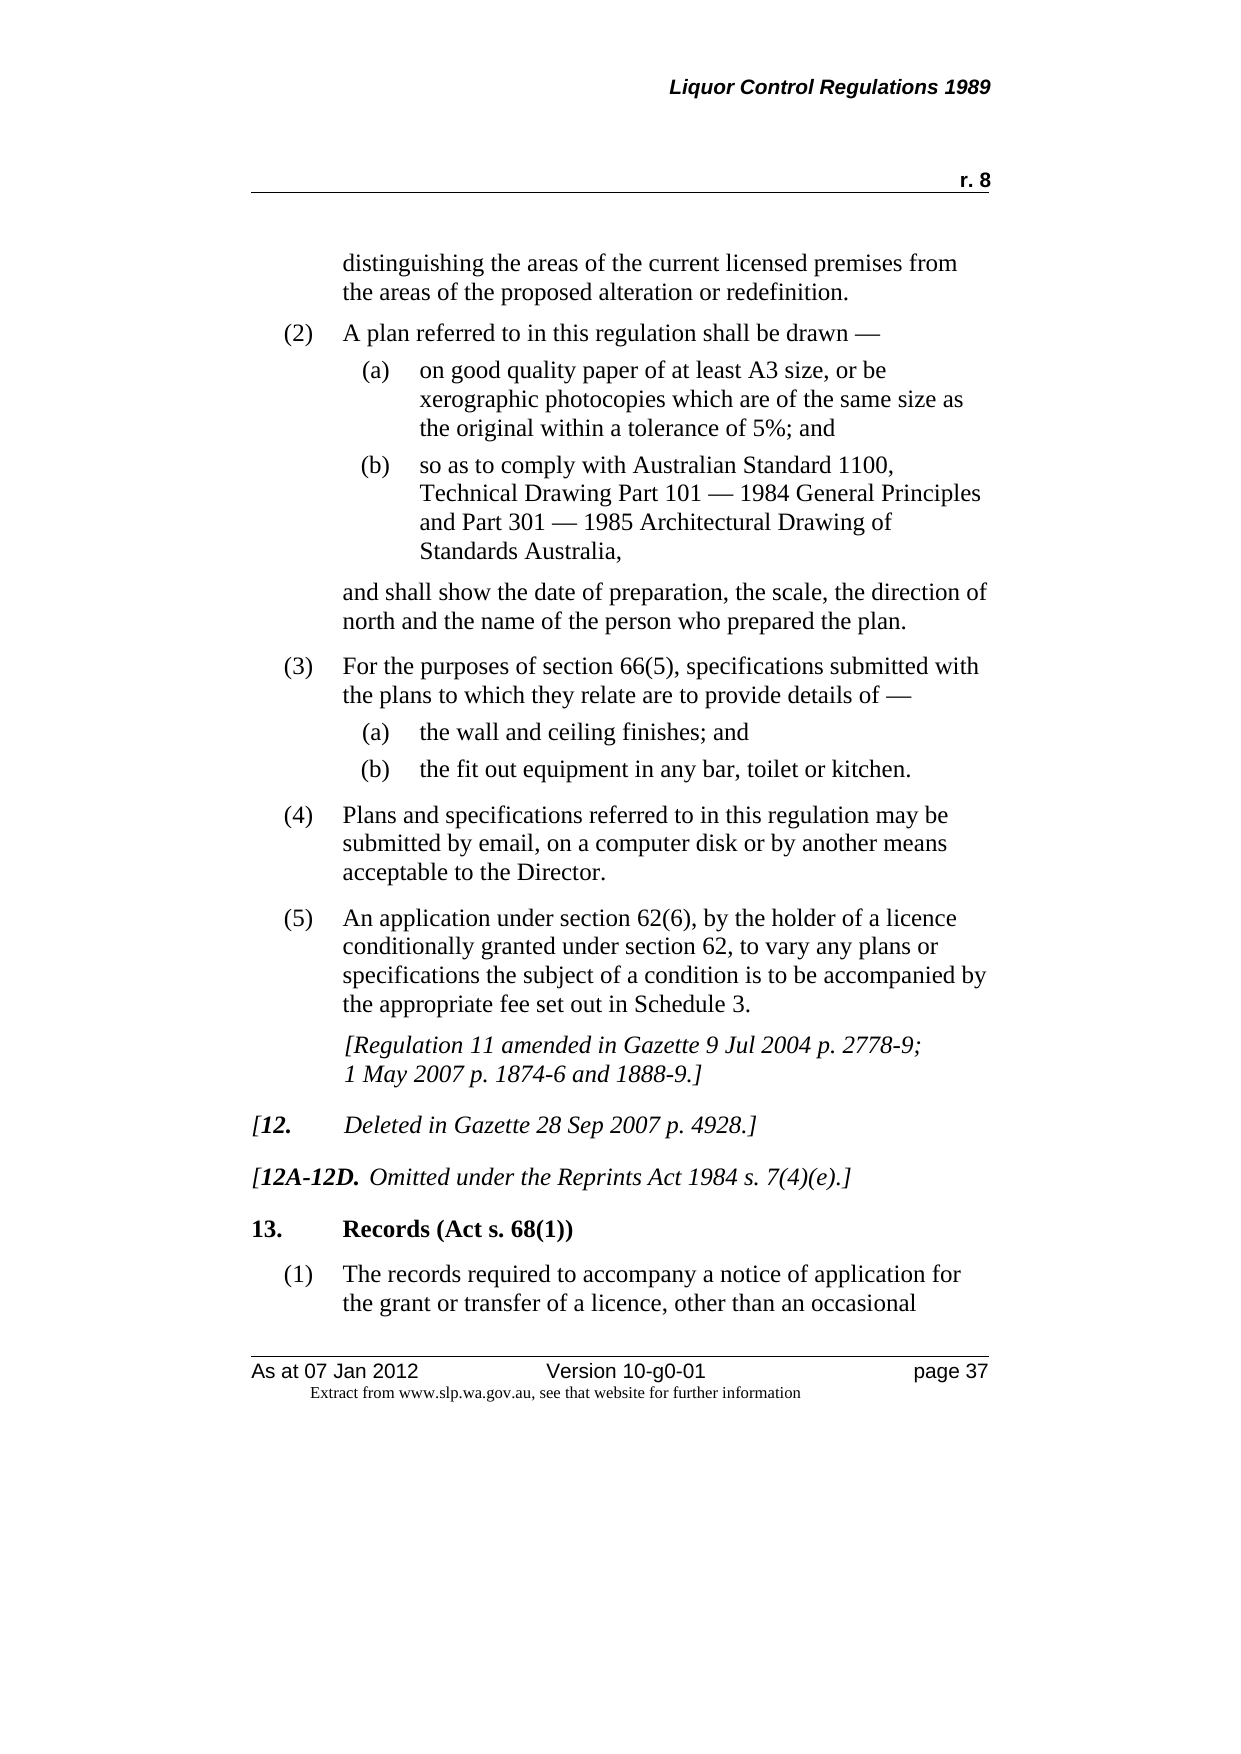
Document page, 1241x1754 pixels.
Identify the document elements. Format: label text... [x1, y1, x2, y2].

subtitle 13. Records (Act s. 68(1)) [251, 1214, 989, 1243]
text (b) the fit out equipment in any bar, toilet or kitchen. [251, 754, 989, 783]
text and shall show the date of preparation, the scale, the direction of north and the name of the person who prepared the plan. [251, 577, 989, 635]
text (3) For the purposes of section 66(5), specifications submitted with the plans to which they relate are to provide details of — [251, 651, 989, 709]
text (b) so as to comply with Australian Standard 1100, Technical Drawing Part 101 — 1984 General Principles and Part 301 — 1985 Architectural Drawing of Standards Australia, [251, 450, 989, 565]
text [12. Deleted in Gazette 28 Sep 2007 p. 4928.] [251, 1111, 989, 1139]
text [Regulation 11 amended in Gazette 9 Jul 2004 p. 2778-9; 1 May 2007 p. 1874-6 and 1888-9.] [251, 1030, 989, 1088]
text (4) Plans and specifications referred to in this regulation may be submitted by email, on a computer disk or by another means acceptable to the Director. [251, 800, 989, 886]
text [251, 1259, 989, 1317]
text (a) on good quality paper of at least A3 size, or be xerographic photocopies which are of the same size as the original within a tolerance of 5%; and [251, 355, 989, 441]
text (5) An application under section 62(6), by the holder of a licence conditionally granted under section 62, to vary any plans or specifications the subject of a condition is to be accompanied by the appropriate fee set out in Schedule 3. [251, 903, 989, 1018]
text (2) A plan referred to in this regulation shall be drawn — [251, 318, 989, 347]
text (a) the wall and ceiling finishes; and [251, 717, 989, 746]
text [251, 248, 989, 306]
text [12A-12D. Omitted under the Reprints Act 1984 s. 7(4)(e).] [251, 1162, 989, 1191]
